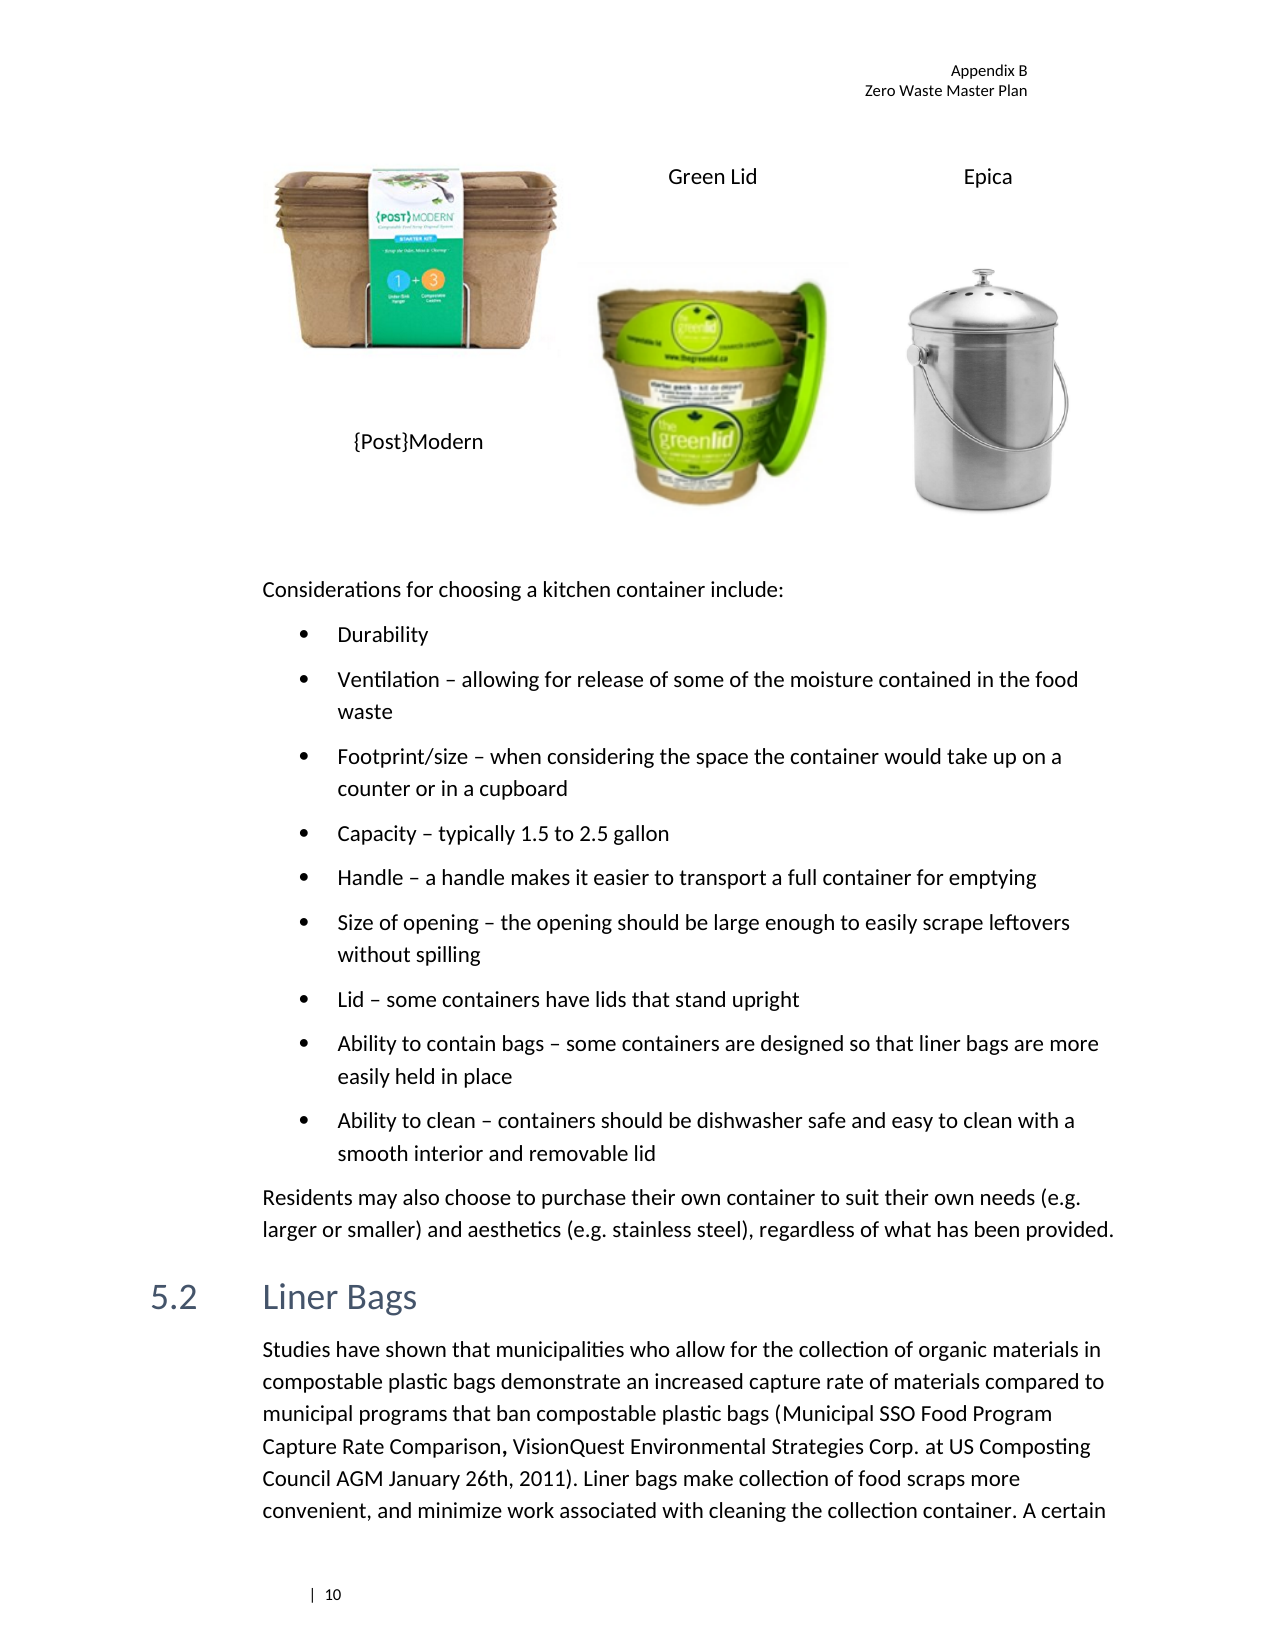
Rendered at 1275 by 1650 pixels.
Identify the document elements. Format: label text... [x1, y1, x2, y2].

picture [577, 262, 849, 519]
text Residents may also choose to purchase their own container to suit their own needs (e.g. larger or smaller) and aesthetics (e.g. stainless steel), regardless of what has been provided. [262, 1183, 1125, 1243]
table_cell {Post}Modern [263, 366, 574, 518]
subtitle Liner Bags [150, 1273, 1125, 1318]
list Ventilation – allowing for release of some of the moisture contained in the food waste [300, 665, 1125, 725]
list Handle – a handle makes it easier to transport a full container for emptying [300, 863, 1125, 891]
picture [890, 257, 1086, 519]
list Ability to contain bags – some containers are designed so that liner bags are more easily held in place [300, 1029, 1125, 1090]
text Considerations for choosing a kitchen container include: [262, 576, 1125, 603]
list Capacity – typically 1.5 to 2.5 gallon [300, 819, 1125, 847]
list Footprint/size – when considering the space the container would take up on a counter or in a cupboard [300, 742, 1125, 802]
table_cell Epica [851, 150, 1125, 518]
list Lid – some containers have lids that stand upright [300, 985, 1125, 1013]
list Durability [300, 620, 1125, 648]
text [262, 1335, 1125, 1524]
list Size of opening – the opening should be large enough to easily scrape leftovers without spilling [300, 908, 1125, 968]
table_cell Green Lid [575, 150, 851, 518]
picture [263, 150, 574, 366]
list Ability to clean – containers should be dishwasher safe and easy to clean with a smooth interior and removable lid [300, 1106, 1125, 1167]
